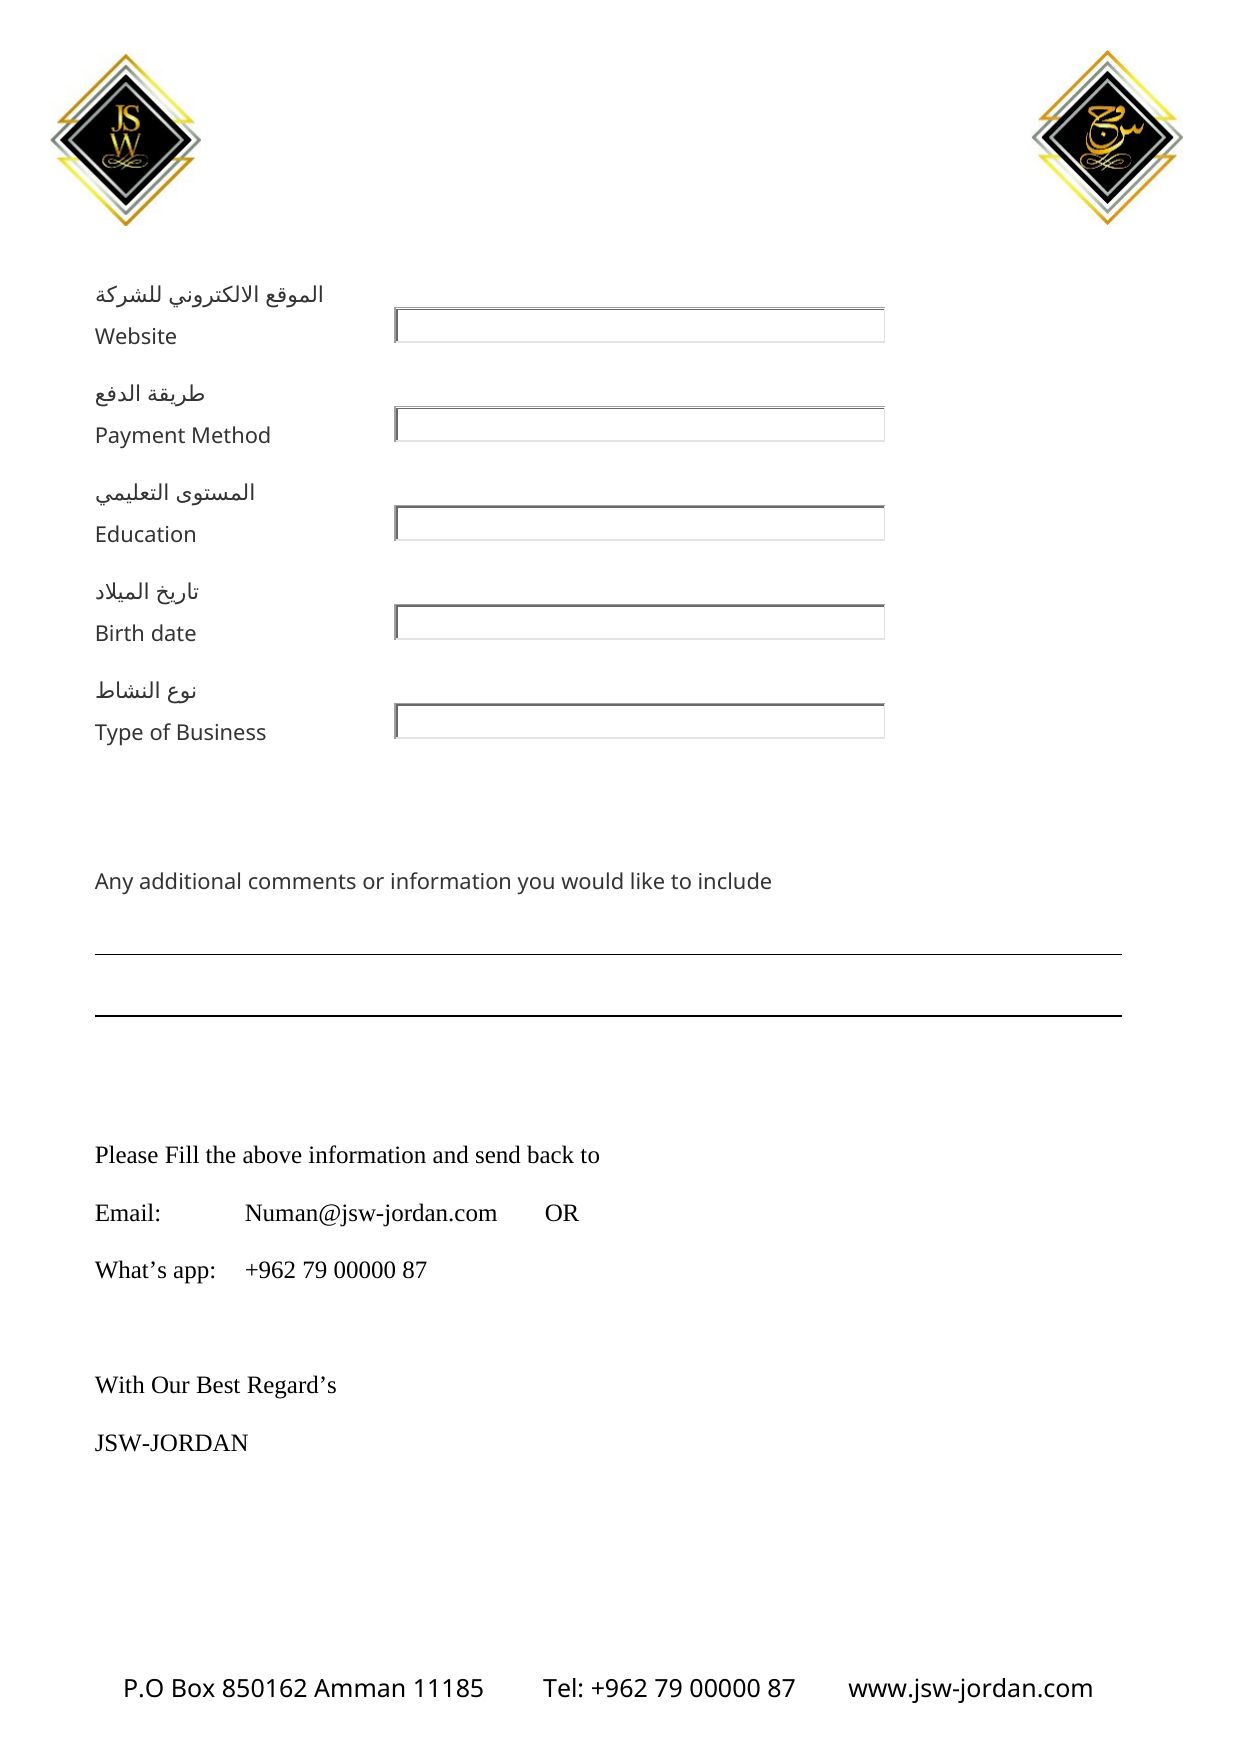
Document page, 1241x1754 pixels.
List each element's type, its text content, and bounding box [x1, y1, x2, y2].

text Type of Business [94, 703, 1122, 747]
text What’s app: +962 79 00000 87 [94, 1255, 1122, 1284]
text Payment Method [94, 406, 1122, 450]
text طريقة الدفع [94, 381, 1122, 406]
text المستوى التعليمي [94, 480, 1122, 505]
text Birth date [94, 604, 1122, 648]
text تاريخ الميلاد [94, 579, 1122, 604]
text Education [94, 505, 1122, 549]
text With Our Best Regard’s [94, 1370, 1122, 1399]
text Email: Numan@jsw-jordan.com OR [94, 1198, 1122, 1227]
picture [1030, 49, 1183, 225]
text نوع النشاط [94, 678, 1122, 703]
text Please Fill the above information and send back to [94, 1140, 1122, 1169]
text الموقع الالكتروني للشركة [94, 282, 1122, 307]
picture [49, 53, 202, 226]
text JSW-JORDAN [94, 1428, 1122, 1457]
text Website [94, 307, 1122, 351]
text Any additional comments or information you would like to include [94, 866, 1122, 896]
